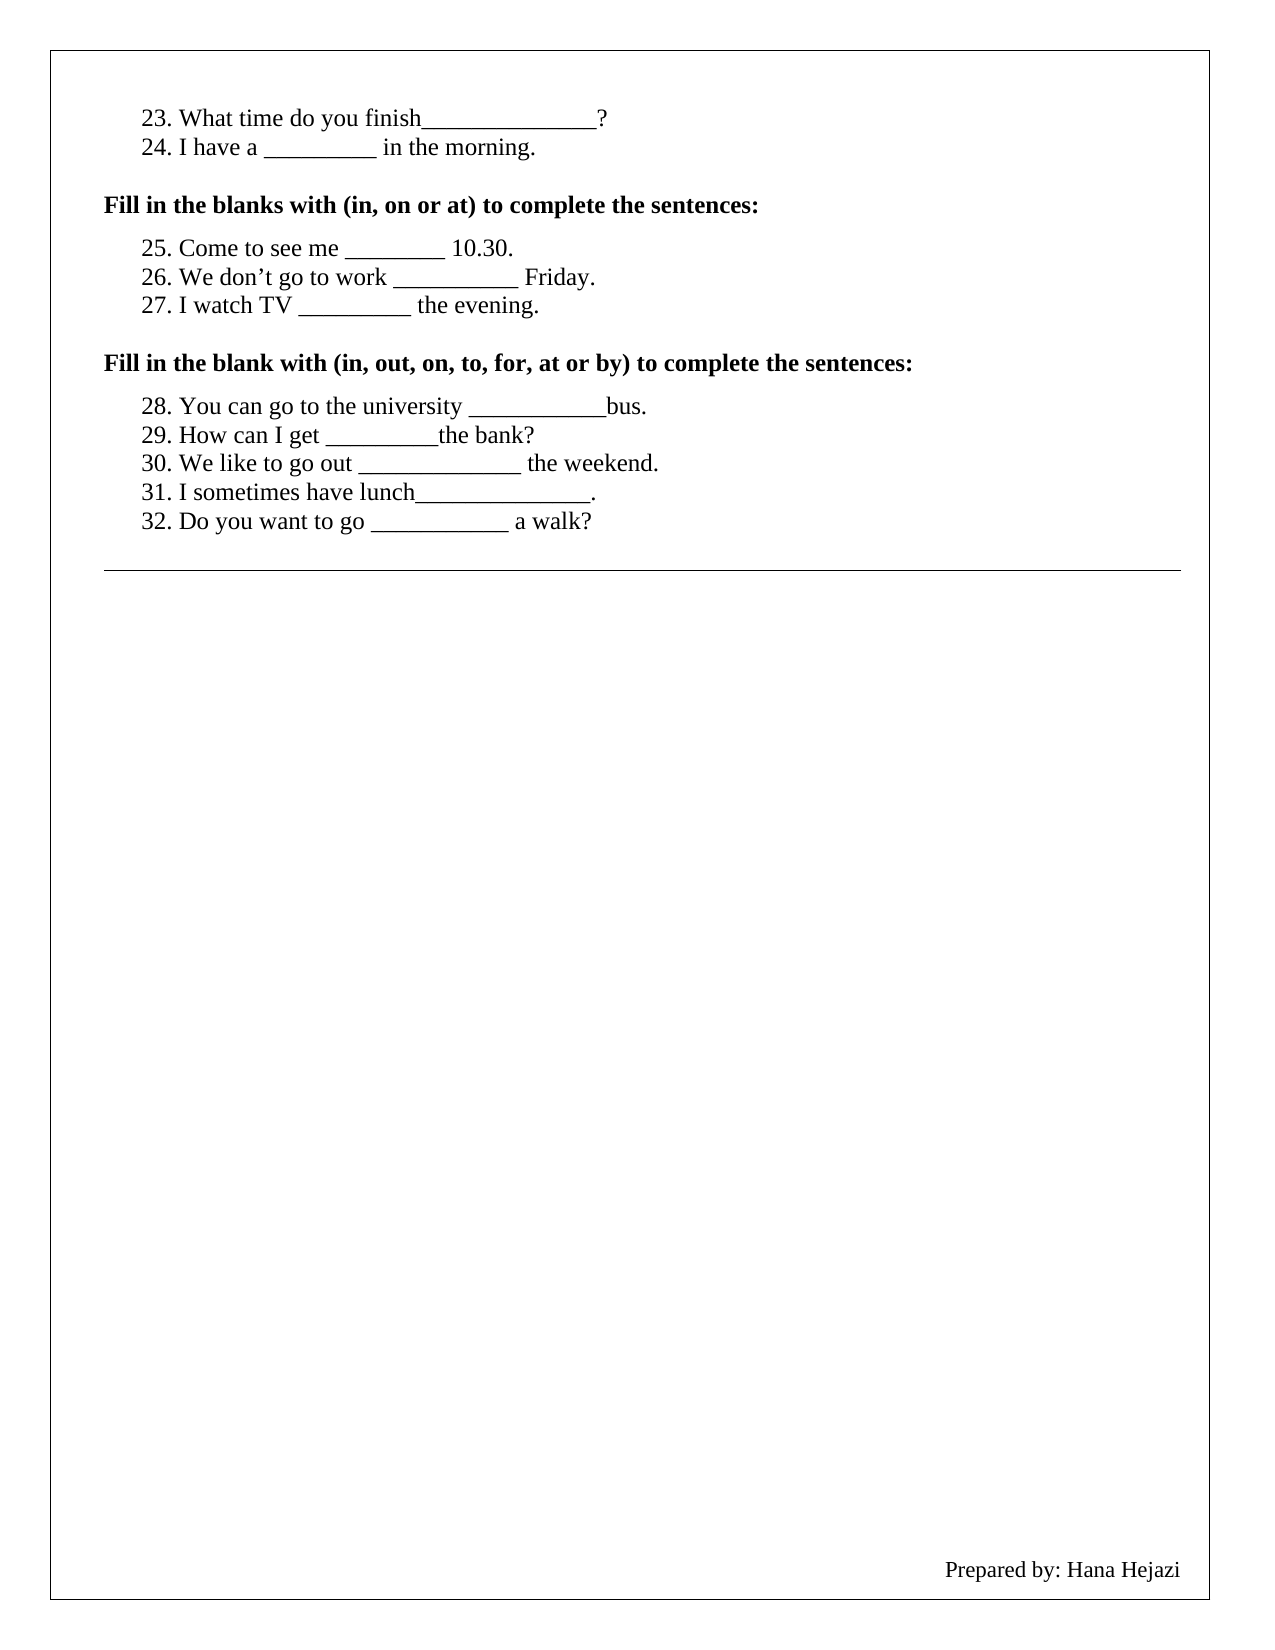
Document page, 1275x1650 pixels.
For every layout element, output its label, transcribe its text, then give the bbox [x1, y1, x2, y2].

list We like to go out _____________ the weekend. [141, 448, 1181, 477]
list You can go to the university ___________bus. [141, 391, 1181, 420]
list We don’t go to work __________ Friday. [141, 262, 1181, 290]
list Come to see me ________ 10.30. [141, 233, 1181, 262]
list How can I get _________the bank? [141, 420, 1181, 448]
list I watch TV _________ the evening. [141, 290, 1181, 319]
list I sometimes have lunch______________. [141, 477, 1181, 506]
list Do you want to go ___________ a walk? [141, 506, 1181, 535]
text Fill in the blanks with (in, on or at) to complete the sentences: [103, 190, 1181, 218]
list I have a _________ in the morning. [141, 132, 1181, 161]
text Fill in the blank with (in, out, on, to, for, at or by) to complete the sentences: [103, 348, 1181, 377]
list What time do you finish______________? [141, 103, 1181, 132]
